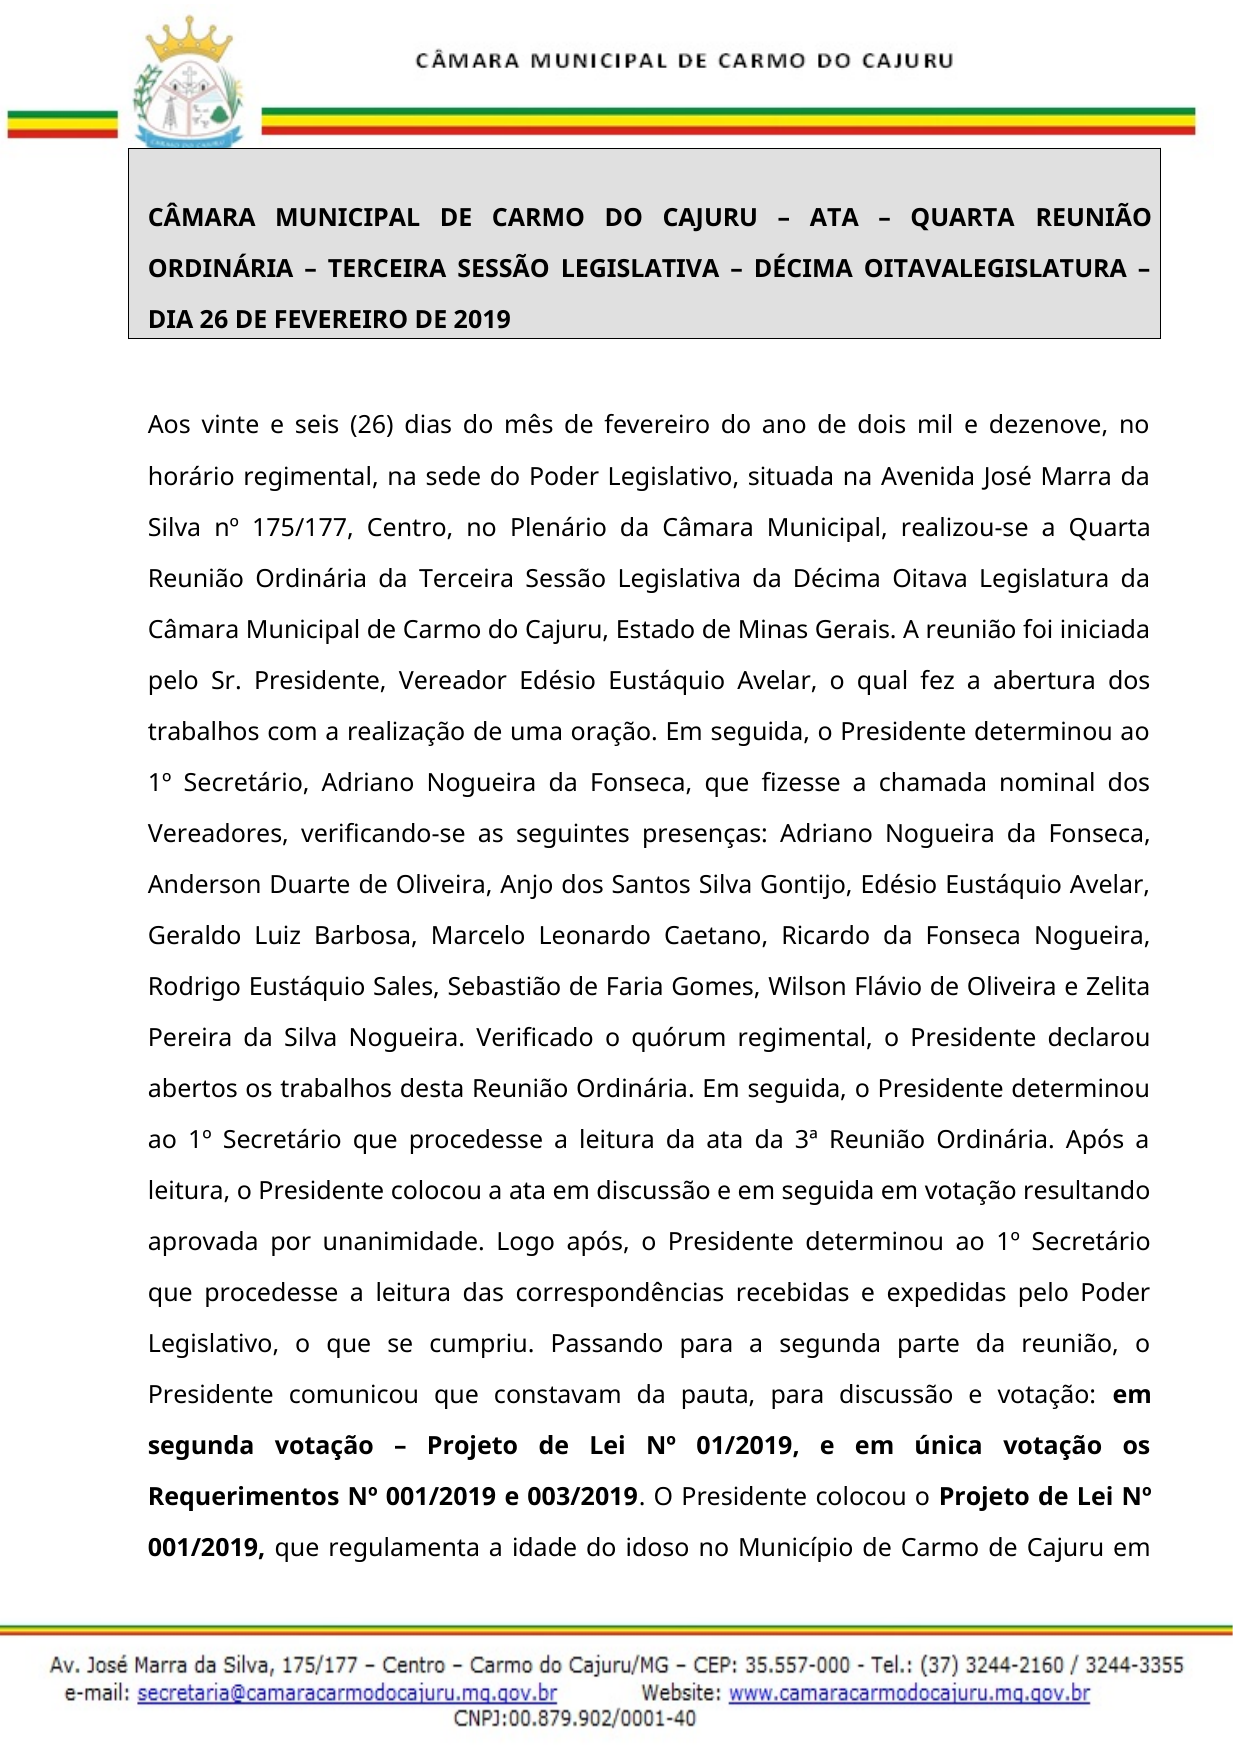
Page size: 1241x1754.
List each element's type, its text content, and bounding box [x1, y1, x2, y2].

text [148, 407, 1152, 1564]
picture [0, 4, 1214, 180]
text CÂMARA MUNICIPAL DE CARMO DO CAJURU – ATA – QUARTA REUNIÃO ORDINÁRIA – TERCEIRA SESSÃO LEGISLATIVA – DÉCIMA OITAVALEGISLATURA – DIA 26 DE FEVEREIRO DE 2019 [129, 149, 1160, 338]
picture [0, 1617, 1233, 1750]
